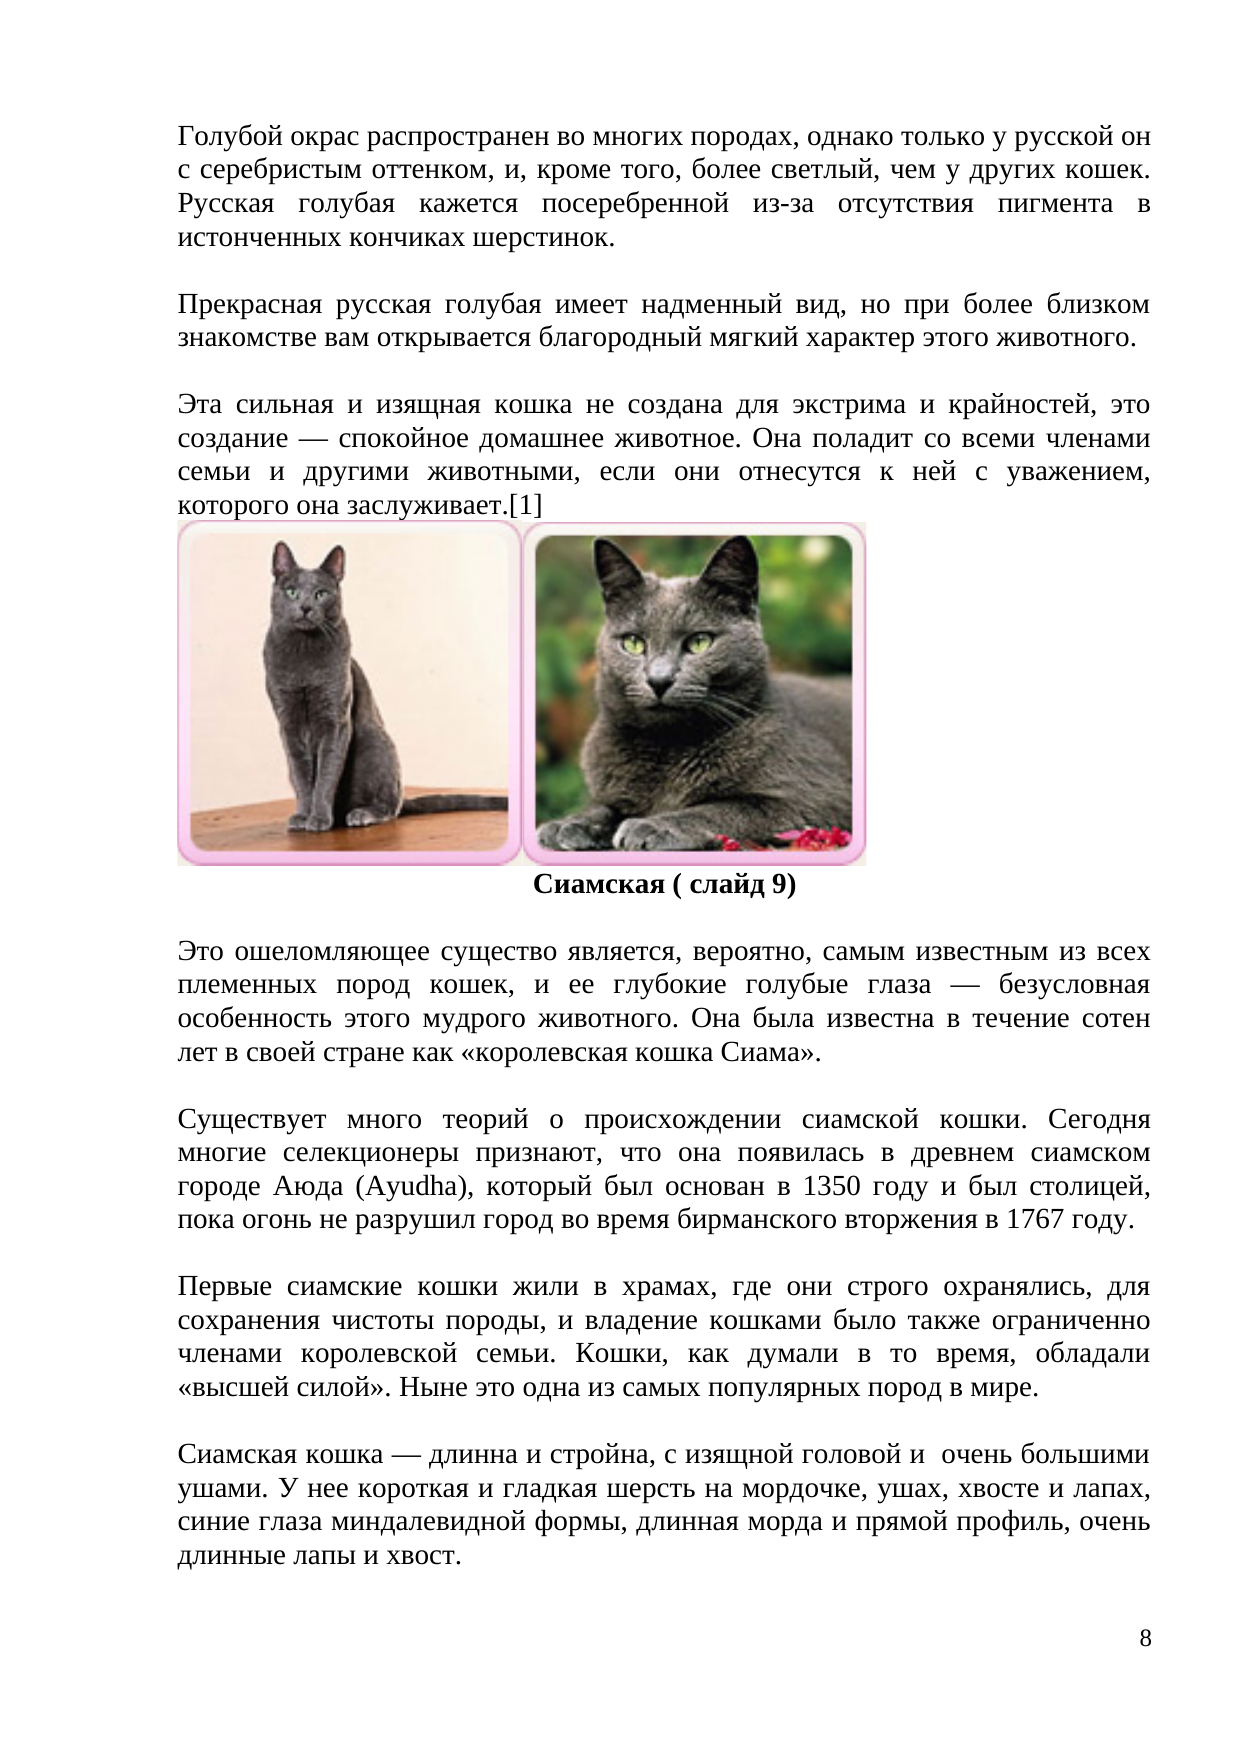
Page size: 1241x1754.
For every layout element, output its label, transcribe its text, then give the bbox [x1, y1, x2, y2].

text Существует много теорий о происхождении сиамской кошки. Сегодня многие селекционеры признают, что она появилась в древнем сиамском городе Аюда (Ayudha), который был основан в 1350 году и был столицей, пока огонь не разрушил город во время бирманского вторжения в 1767 году. [177, 1101, 1152, 1235]
picture [177, 520, 867, 866]
text Эта сильная и изящная кошка не создана для экстрима и крайностей, это создание — спокойное домашнее животное. Она поладит со всеми членами семьи и другими животными, если они отнесутся к ней с уважением, которого она заслуживает.[1] [177, 386, 1152, 521]
text Первые сиамские кошки жили в храмах, где они строго охранялись, для сохранения чистоты породы, и владение кошками было также ограниченно членами королевской семьи. Кошки, как думали в то время, обладали «высшей силой». Ныне это одна из самых популярных пород в мире. [177, 1268, 1152, 1403]
text Голубой окрас распространен во многих породах, однако только у русской он с серебристым оттенком, и, кроме того, более светлый, чем у других кошек. Русская голубая кажется посеребренной из-за отсутствия пигмента в истонченных кончиках шерстинок. [177, 118, 1152, 252]
text Сиамская кошка — длинна и стройна, с изящной головой и очень большими ушами. У нее короткая и гладкая шерсть на мордочке, ушах, хвосте и лапах, синие глаза миндалевидной формы, длинная морда и прямой профиль, очень длинные лапы и хвост. [177, 1436, 1152, 1570]
text Сиамская ( слайд 9) [177, 866, 1152, 899]
text Это ошеломляющее существо является, вероятно, самым известным из всех племенных пород кошек, и ее глубокие голубые глаза — безусловная особенность этого мудрого животного. Она была известна в течение сотен лет в своей стране как «королевская кошка Сиама». [177, 933, 1152, 1067]
text Прекрасная русская голубая имеет надменный вид, но при более близком знакомстве вам открывается благородный мягкий характер этого животного. [177, 286, 1152, 353]
